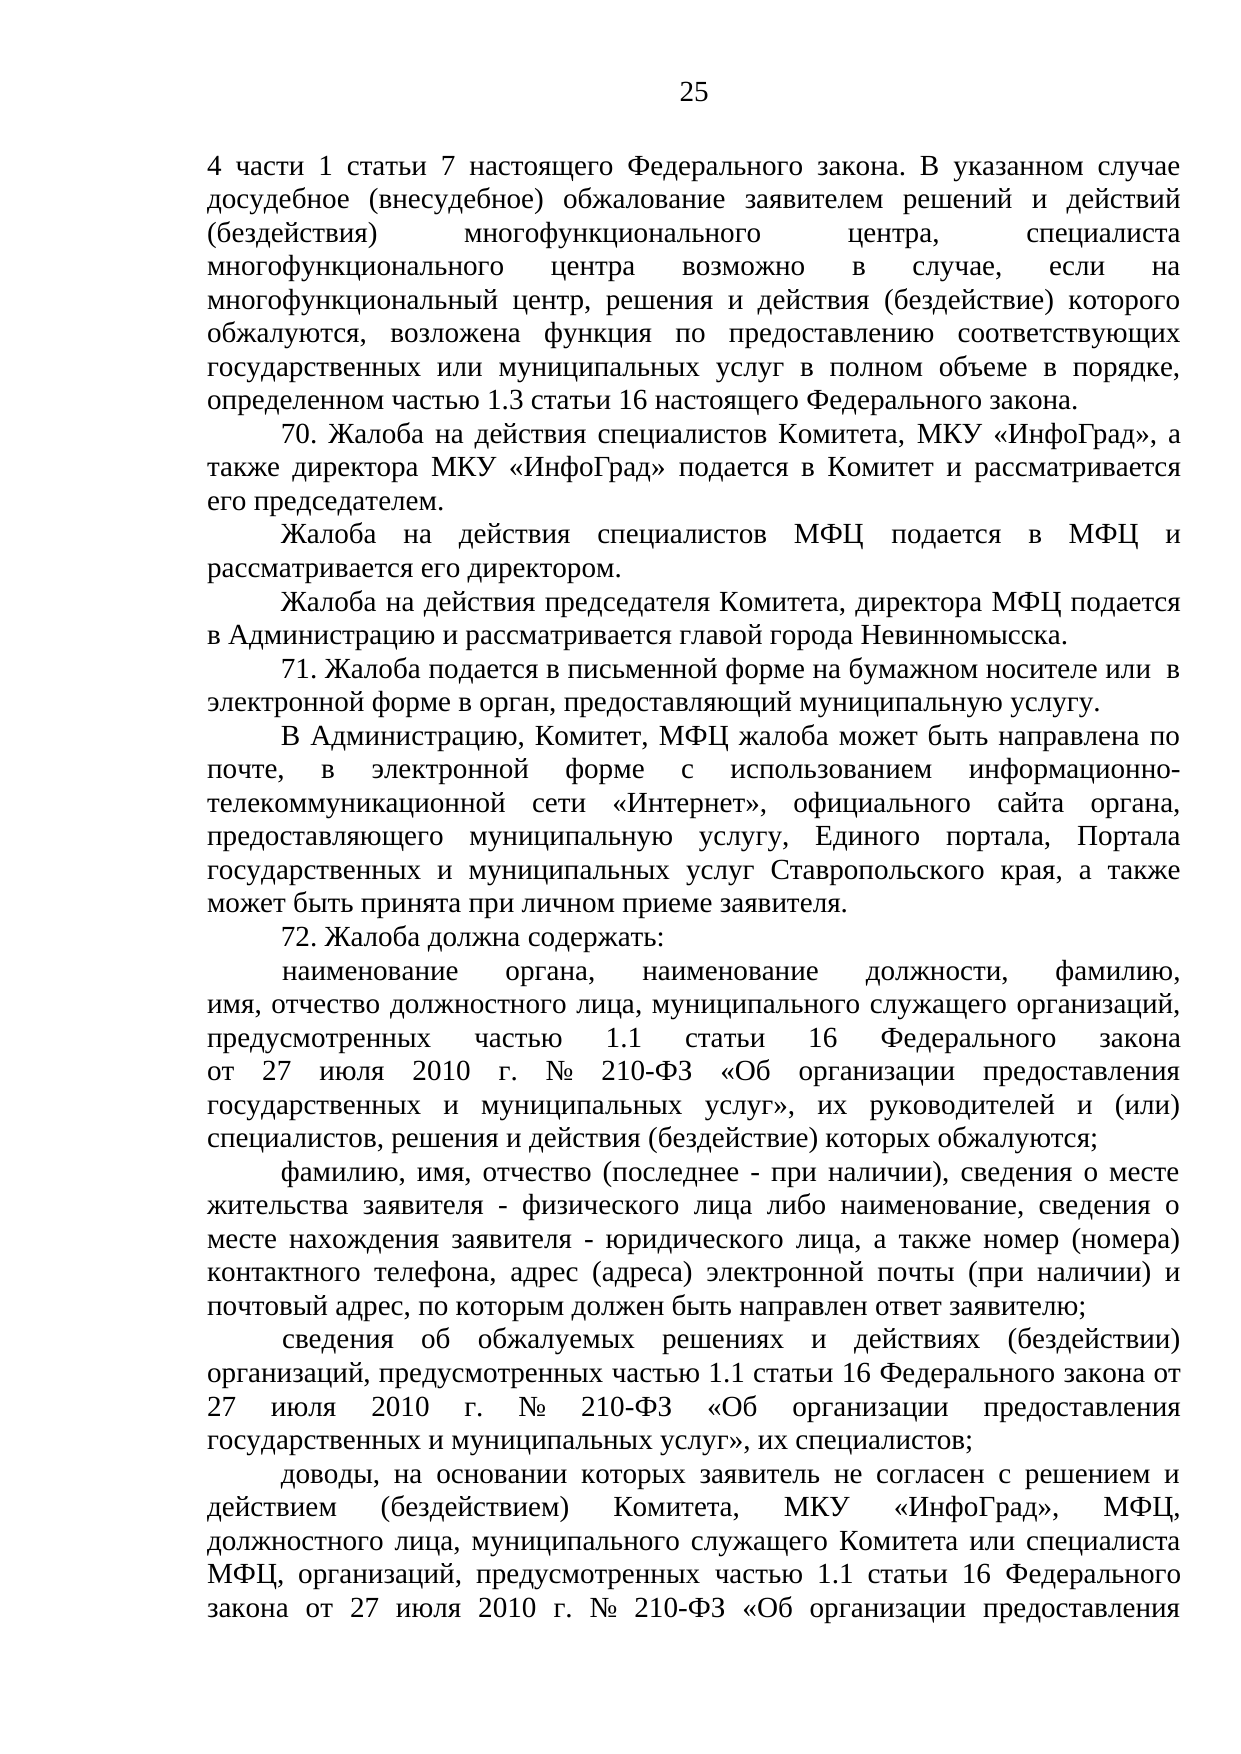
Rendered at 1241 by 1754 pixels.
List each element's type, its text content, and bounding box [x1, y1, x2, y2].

text Жалоба на действия председателя Комитета, директора МФЦ подается в Администрацию и рассматривается главой города Невинномысска. [207, 584, 1181, 651]
text наименование органа, наименование должности, фамилию, имя, отчество должностного лица, муниципального служащего организаций, предусмотренных частью 1.1 статьи 16 Федерального закона от 27 июля 2010 г. № 210-ФЗ «Об организации предоставления государственных и муниципальных услуг», их руководителей и (или) специалистов, решения и действия (бездействие) которых обжалуются; [207, 953, 1181, 1154]
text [207, 148, 1181, 416]
text Жалоба на действия специалистов МФЦ подается в МФЦ и рассматривается его директором. [207, 517, 1181, 584]
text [207, 1456, 1181, 1623]
text сведения об обжалуемых решениях и действиях (бездействии) организаций, предусмотренных частью 1.1 статьи 16 Федерального закона от 27 июля 2010 г. № 210-ФЗ «Об организации предоставления государственных и муниципальных услуг», их специалистов; [207, 1322, 1181, 1456]
text В Администрацию, Комитет, МФЦ жалоба может быть направлена по почте, в электронной форме с использованием информационно-телекоммуникационной сети «Интернет», официального сайта органа, предоставляющего муниципальную услугу, Единого портала, Портала государственных и муниципальных услуг Ставропольского края, а также может быть принята при личном приеме заявителя. [207, 718, 1181, 919]
text фамилию, имя, отчество (последнее - при наличии), сведения о месте жительства заявителя - физического лица либо наименование, сведения о месте нахождения заявителя - юридического лица, а также номер (номера) контактного телефона, адрес (адреса) электронной почты (при наличии) и почтовый адрес, по которым должен быть направлен ответ заявителю; [207, 1154, 1181, 1322]
text 71. Жалоба подается в письменной форме на бумажном носителе или в электронной форме в орган, предоставляющий муниципальную услугу. [207, 651, 1181, 718]
text 70. Жалоба на действия специалистов Комитета, МКУ «ИнфоГрад», а также директора МКУ «ИнфоГрад» подается в Комитет и рассматривается его председателем. [207, 416, 1181, 517]
text 72. Жалоба должна содержать: [207, 919, 1181, 953]
